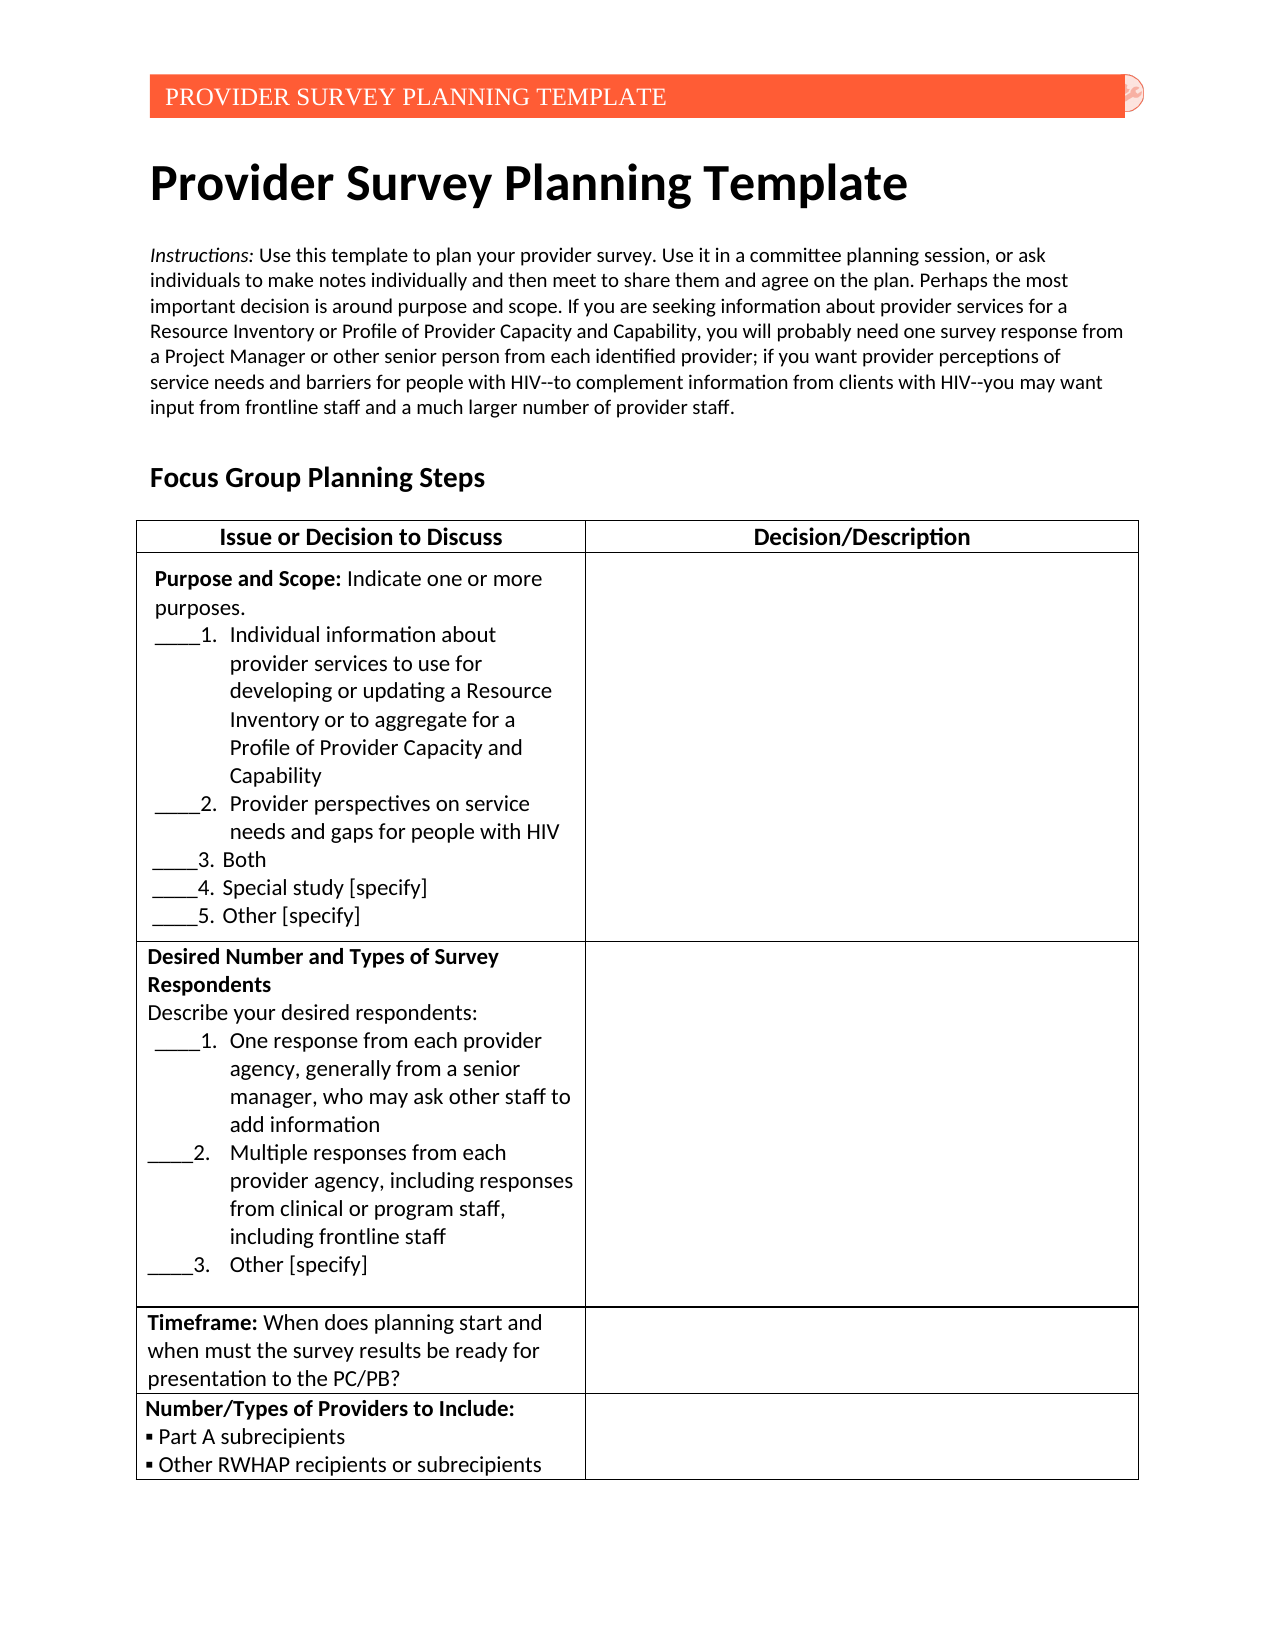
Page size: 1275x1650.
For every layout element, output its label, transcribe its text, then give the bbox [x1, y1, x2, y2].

table_cell [586, 942, 1138, 1306]
table_cell Desired Number and Types of Survey Respondents Describe your desired respondents: One response from each provider agency, generally from a senior manager, who may ask other staff to add information Multiple responses from each provider agency, including responses from clinical or program staff, including frontline staff Other [specify] [137, 942, 585, 1306]
picture [1125, 74, 1144, 112]
table_cell [586, 1394, 1138, 1479]
text Focus Group Planning Steps [150, 459, 1125, 495]
table_header Decision/Description [586, 521, 1138, 552]
text Provider Survey Planning Template [150, 150, 1125, 213]
table_cell Timeframe: When does planning start and when must the survey results be ready for presentation to the PC/PB? [137, 1308, 585, 1393]
table_cell [586, 553, 1138, 941]
table_cell [586, 1308, 1138, 1393]
text Instructions: Use this template to plan your provider survey. Use it in a committee planning session, or ask individuals to make notes individually and then meet to share them and agree on the plan. Perhaps the most important decision is around purpose and scope. If you are seeking information about provider services for a Resource Inventory or Profile of Provider Capacity and Capability, you will probably need one survey response from a Project Manager or other senior person from each identified provider; if you want provider perceptions of service needs and barriers for people with HIV--to complement information from clients with HIV--you may want input from frontline staff and a much larger number of provider staff. [150, 242, 1125, 420]
table_cell Purpose and Scope: Indicate one or more purposes. Individual information about provider services to use for developing or updating a Resource Inventory or to aggregate for a Profile of Provider Capacity and Capability Provider perspectives on service needs and gaps for people with HIV Both Special study [specify] Other [specify] [137, 553, 585, 941]
table_header Issue or Decision to Discuss [137, 521, 585, 552]
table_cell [137, 1394, 585, 1479]
